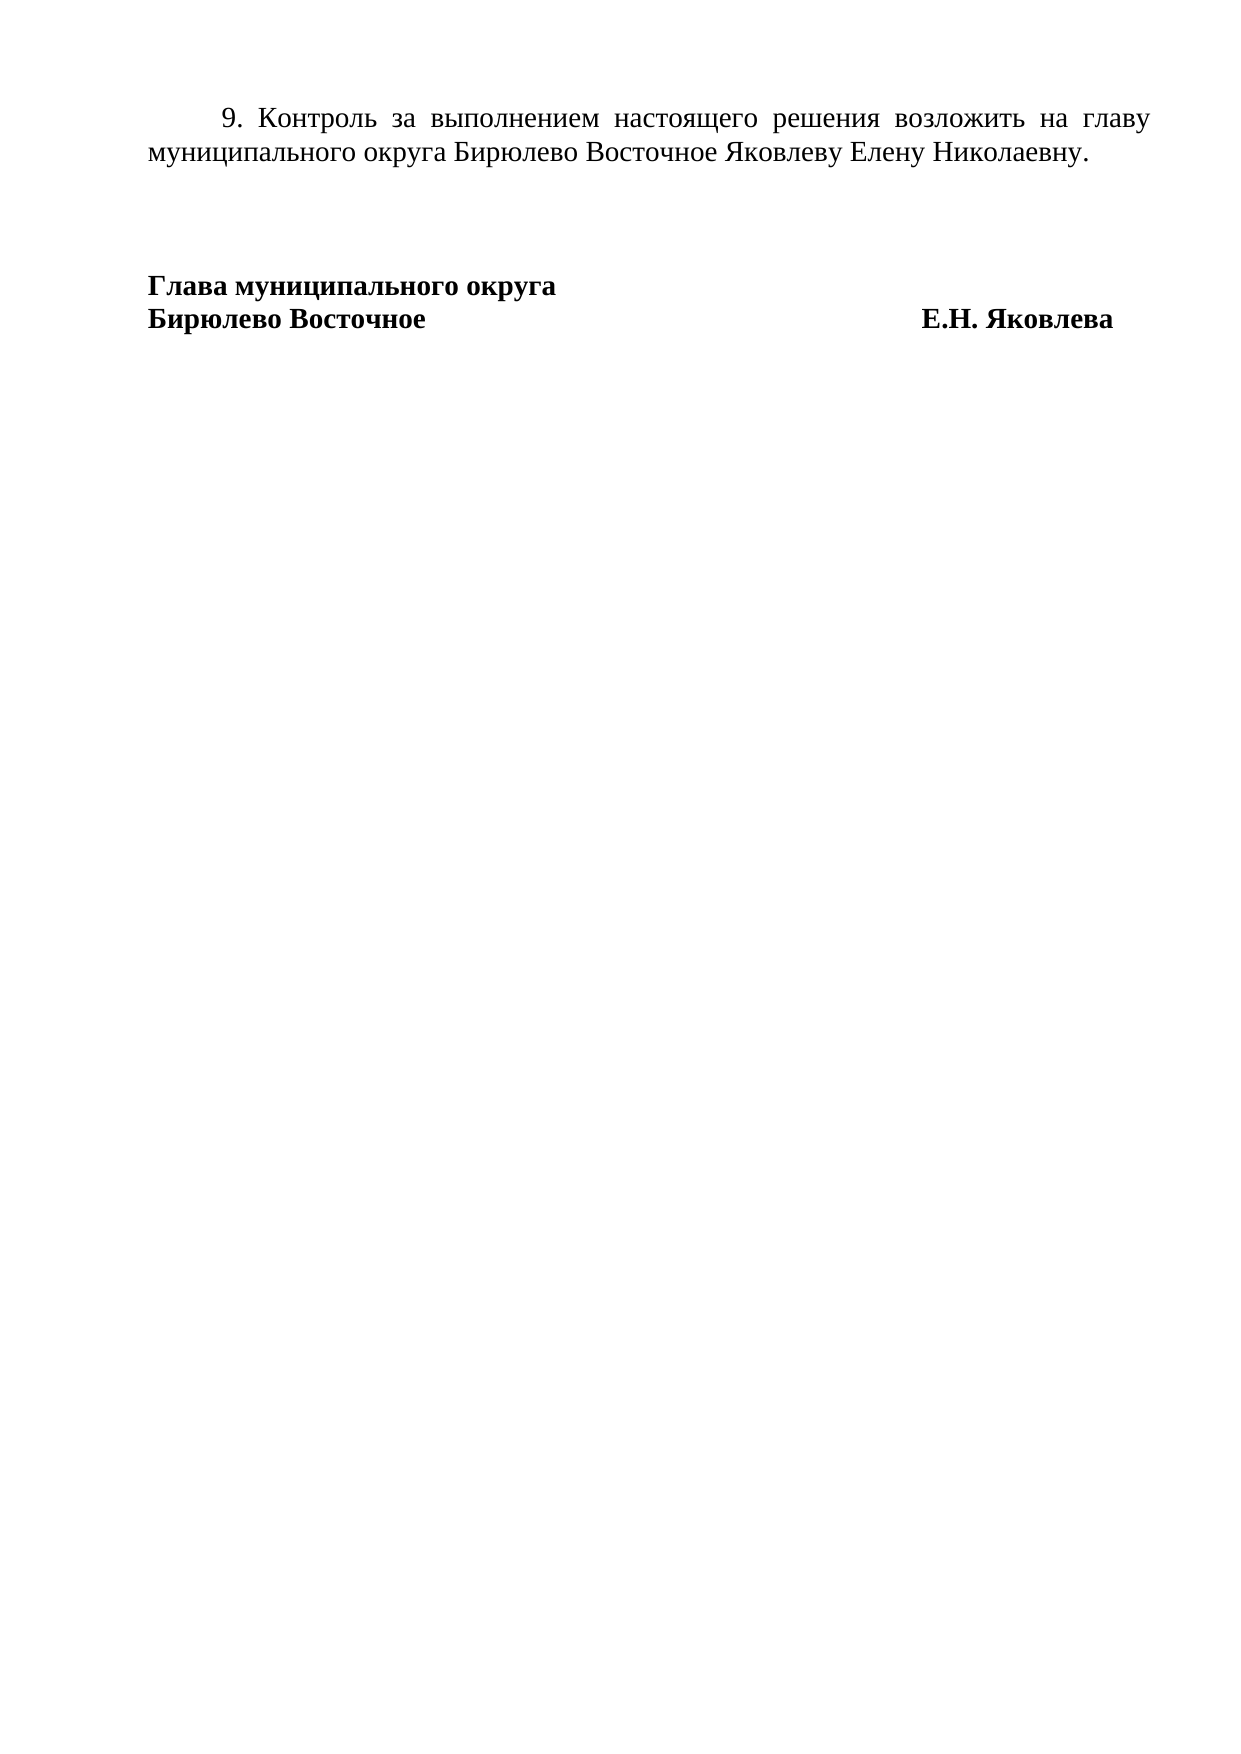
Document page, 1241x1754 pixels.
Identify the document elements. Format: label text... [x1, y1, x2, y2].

text 9. Контроль за выполнением настоящего решения возложить на главу муниципального округа Бирюлево Восточное Яковлеву Елену Николаевну. [148, 100, 1152, 167]
text Бирюлево Восточное Е.Н. Яковлева [148, 302, 1152, 335]
text Глава муниципального округа [148, 268, 1152, 302]
